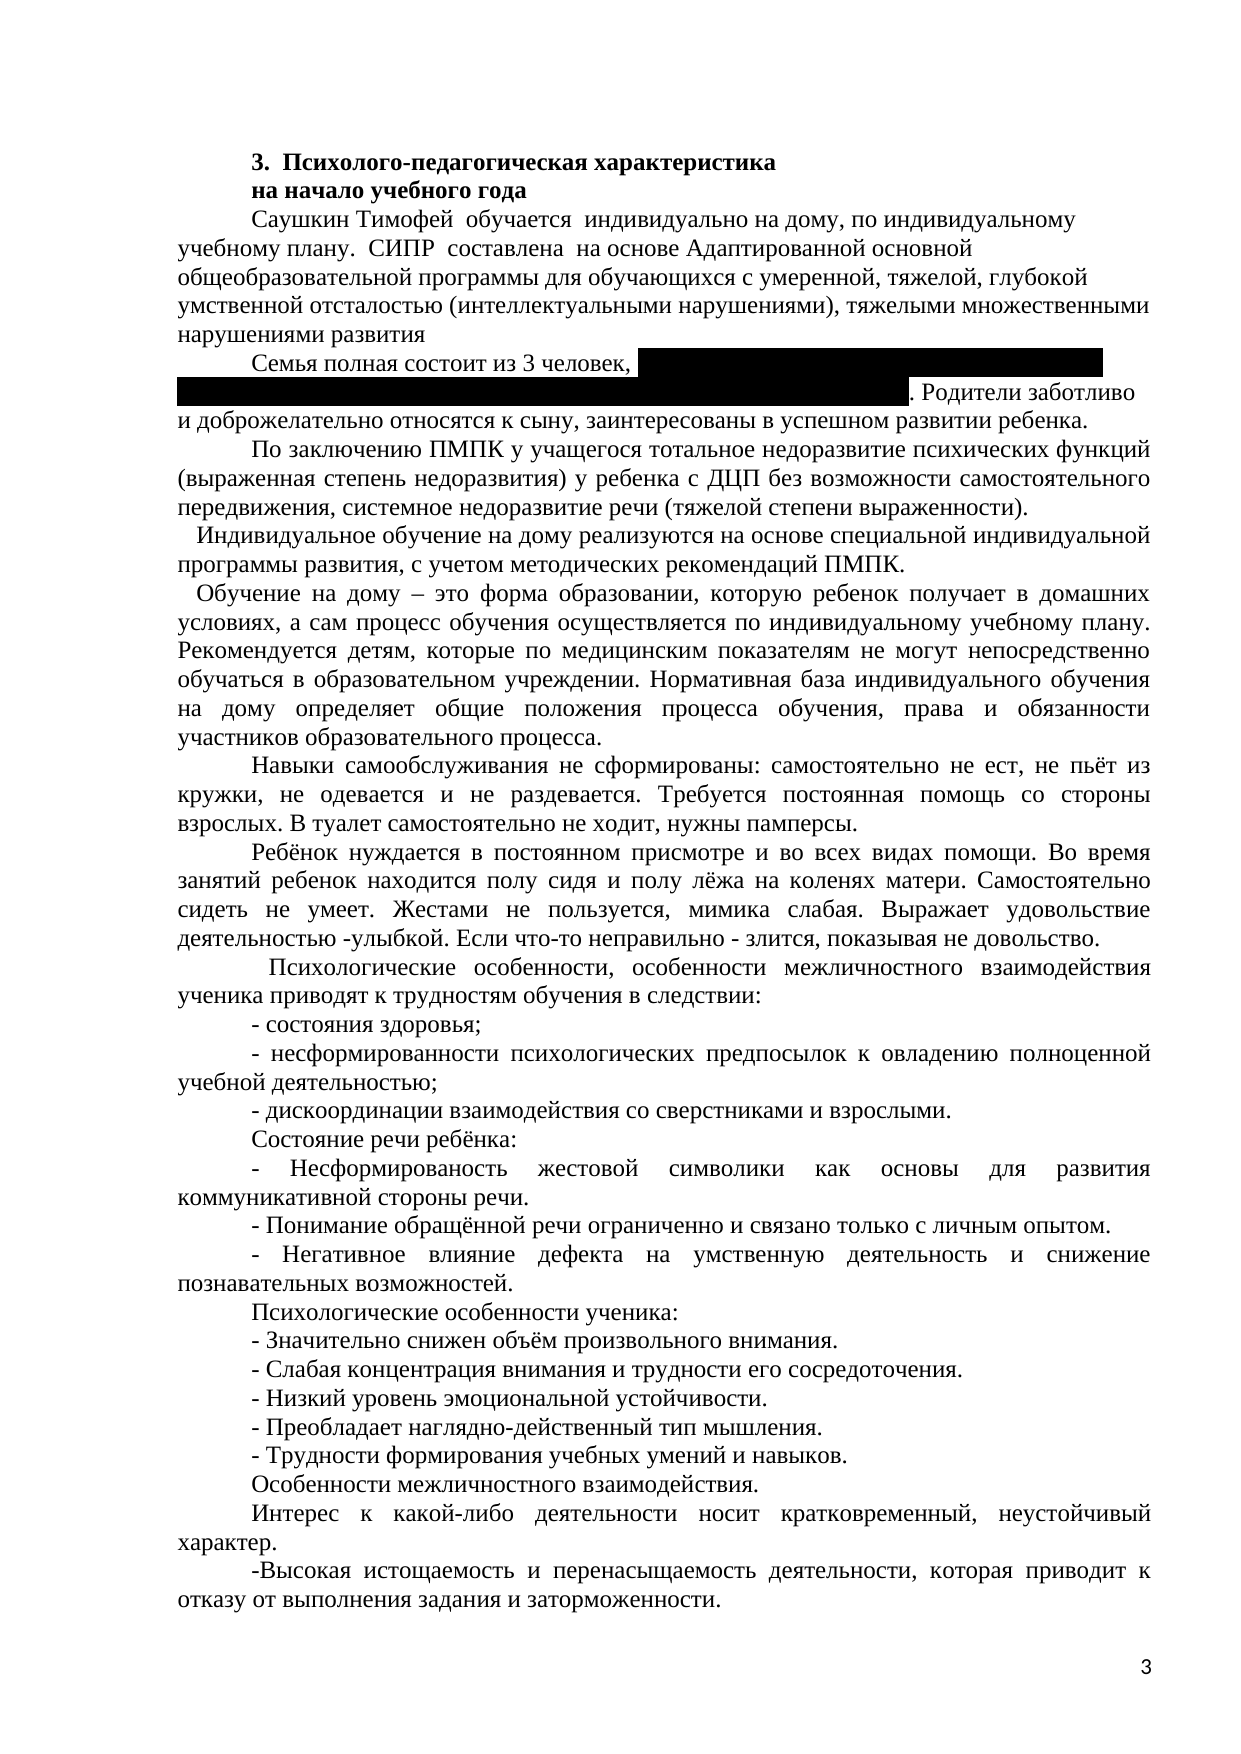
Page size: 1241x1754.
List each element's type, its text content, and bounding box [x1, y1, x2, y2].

text на начало учебного года [177, 176, 1152, 204]
text - Низкий уровень эмоциональной устойчивости. [177, 1383, 1152, 1412]
text - Несформированость жестовой символики как основы для развития коммуникативной стороны речи. [177, 1153, 1152, 1211]
text Обучение на дому – это форма образовании, которую ребенок получает в домашних условиях, а сам процесс обучения осуществляется по индивидуальному учебному плану. Рекомендуется детям, которые по медицинским показателям не могут непосредственно обучаться в образовательном учреждении. Нормативная база индивидуального обучения на дому определяет общие положения процесса обучения, права и обязанности участников образовательного процесса. [177, 578, 1151, 751]
text Индивидуальное обучение на дому реализуются на основе специальной индивидуальной программы развития, с учетом методических рекомендаций ПМПК. [177, 521, 1151, 578]
text По заключению ПМПК у учащегося тотальное недоразвитие психических функций (выраженная степень недоразвития) у ребенка с ДЦП без возможности самостоятельного передвижения, системное недоразвитие речи (тяжелой степени выраженности). [177, 434, 1152, 521]
text Психологические особенности ученика: [177, 1297, 1152, 1326]
text -Высокая истощаемость и перенасыщаемость деятельности, которая приводит к отказу от выполнения задания и заторможенности. [177, 1556, 1152, 1613]
text Состояние речи ребёнка: [177, 1124, 1152, 1153]
text - Преобладает наглядно-действенный тип мышления. [177, 1412, 1152, 1441]
text - Значительно снижен объём произвольного внимания. [177, 1326, 1152, 1354]
text - Негативное влияние дефекта на умственную деятельность и снижение познавательных возможностей. [177, 1239, 1152, 1297]
text - состояния здоровья; [177, 1009, 1152, 1038]
text Навыки самообслуживания не сформированы: самостоятельно не ест, не пьёт из кружки, не одевается и не раздевается. Требуется постоянная помощь со стороны взрослых. В туалет самостоятельно не ходит, нужны памперсы. [177, 751, 1152, 837]
text - несформированности психологических предпосылок к овладению полноценной учебной деятельностью; [177, 1038, 1152, 1096]
text Саушкин Тимофей обучается индивидуально на дому, по индивидуальному учебному плану. СИПР составлена на основе Адаптированной основной общеобразовательной программы для обучающихся с умеренной, тяжелой, глубокой умственной отсталостью (интеллектуальными нарушениями), тяжелыми множественными нарушениями развития [177, 204, 1152, 348]
text - Слабая концентрация внимания и трудности его сосредоточения. [177, 1354, 1152, 1383]
text Ребёнок нуждается в постоянном присмотре и во всех видах помощи. Во время занятий ребенок находится полу сидя и полу лёжа на коленях матери. Самостоятельно сидеть не умеет. Жестами не пользуется, мимика слабая. Выражает удовольствие деятельностью -улыбкой. Если что-то неправильно - злится, показывая не довольство. [177, 837, 1152, 952]
text Интерес к какой-либо деятельности носит кратковременный, неустойчивый характер. [177, 1498, 1152, 1556]
text Психологические особенности, особенности межличностного взаимодействия ученика приводят к трудностям обучения в следствии: [177, 952, 1152, 1009]
text - дискоординации взаимодействия со сверстниками и взрослыми. [177, 1096, 1152, 1124]
text - Понимание обращённой речи ограниченно и связано только с личным опытом. [177, 1211, 1152, 1239]
text Особенности межличностного взаимодействия. [177, 1469, 1152, 1498]
text - Трудности формирования учебных умений и навыков. [177, 1441, 1152, 1469]
text 3. Психолого-педагогическая характеристика [177, 147, 1152, 176]
